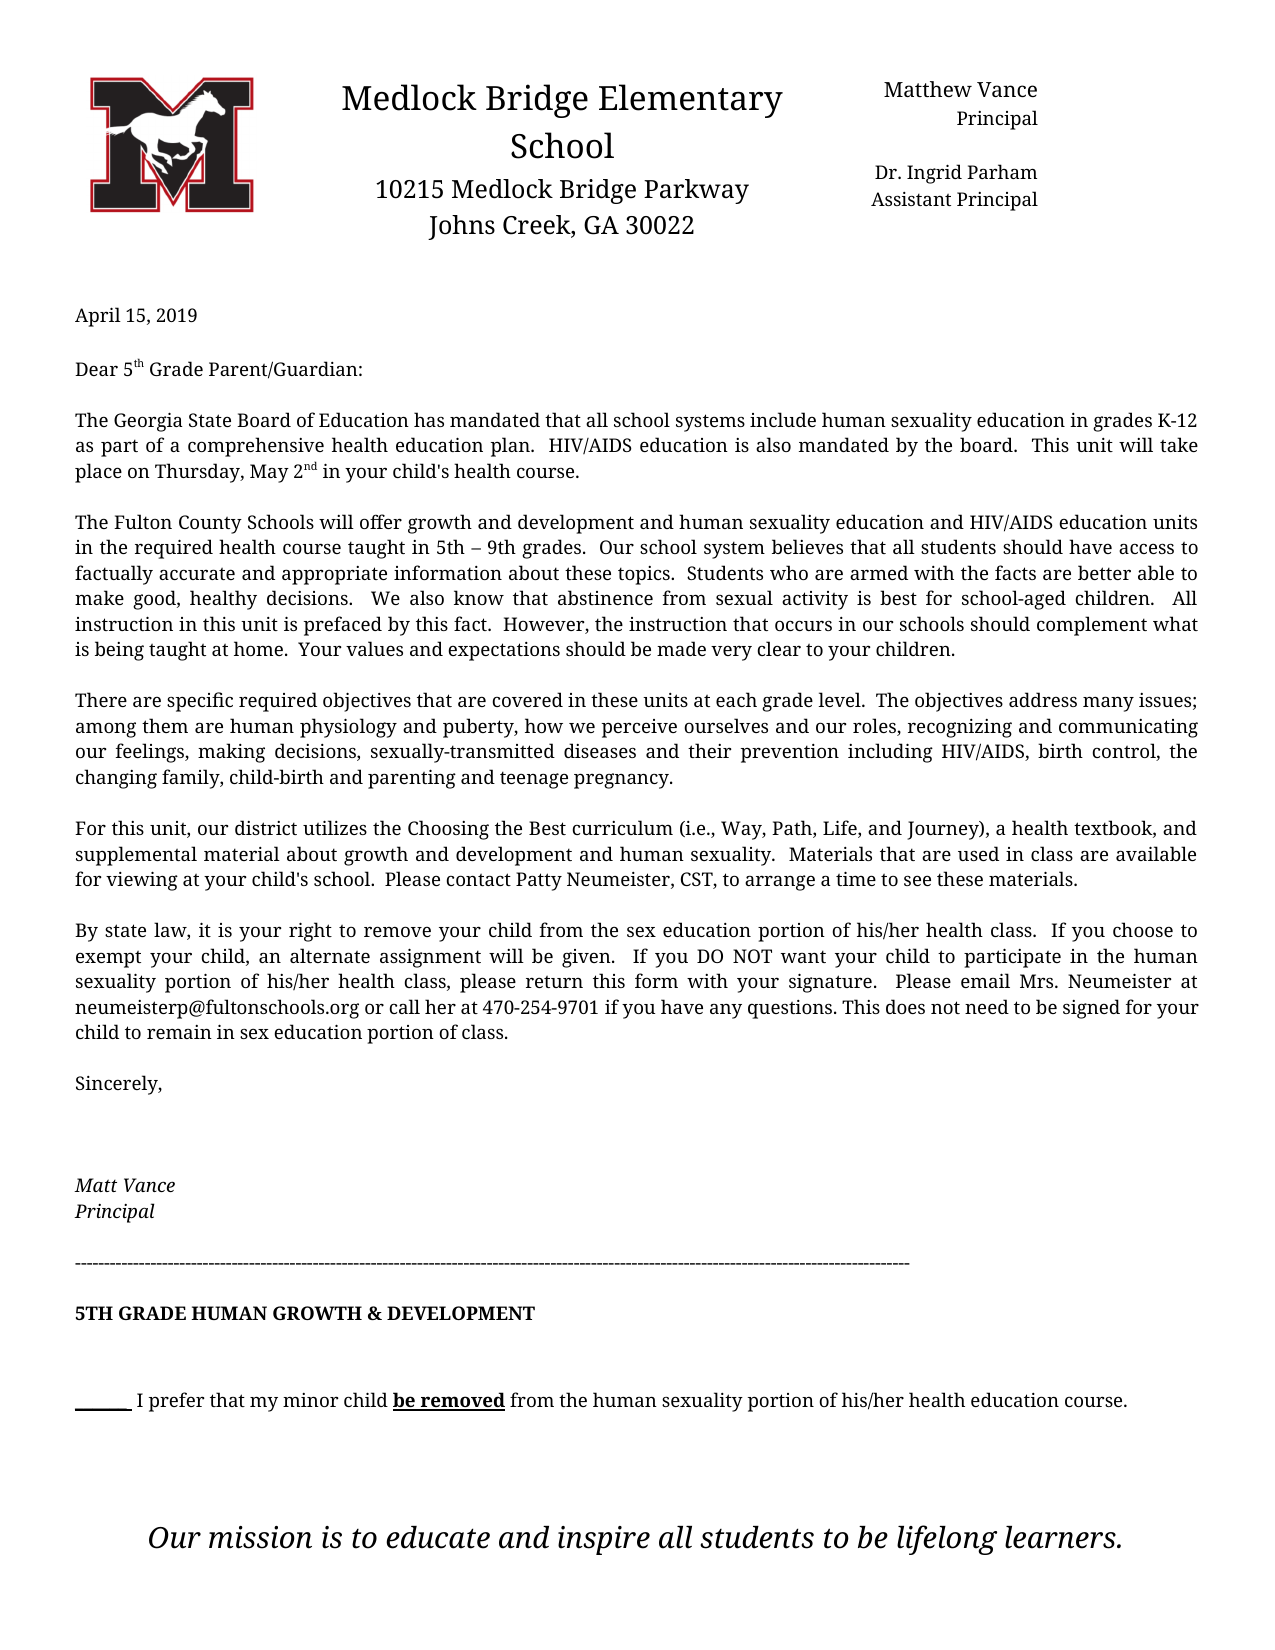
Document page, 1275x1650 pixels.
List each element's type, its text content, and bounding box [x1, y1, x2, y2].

text For this unit, our district utilizes the Choosing the Best curriculum (i.e., Way, Path, Life, and Journey), a health textbook, and supplemental material about growth and development and human sexuality. Materials that are used in class are available for viewing at your child's school. Please contact Patty Neumeister, CST, to arrange a time to see these materials. [75, 815, 1200, 892]
text 5TH GRADE HUMAN GROWTH & DEVELOPMENT [75, 1300, 1256, 1326]
text The Fulton County Schools will offer growth and development and human sexuality education and HIV/AIDS education units in the required health course taught in 5th – 9th grades. Our school system believes that all students should have access to factually accurate and appropriate information about these topics. Students who are armed with the facts are better able to make good, healthy decisions. We also know that abstinence from sexual activity is best for school-aged children. All instruction in this unit is prefaced by this fact. However, the instruction that occurs in our schools should complement what is being taught at home. Your values and expectations should be made very clear to your children. [75, 509, 1200, 662]
text By state law, it is your right to remove your child from the sex education portion of his/her health class. If you choose to exempt your child, an alternate assignment will be given. If you DO NOT want your child to participate in the human sexuality portion of his/her health class, please return this form with your signature. Please email Mrs. Neumeister at neumeisterp@fultonschools.org or call her at 470-254-9701 if you have any questions. This does not need to be signed for your child to remain in sex education portion of class. [75, 917, 1200, 1045]
text ------------------------------------------------------------------------------------------------------------------------------------------------ [75, 1249, 1200, 1275]
picture [86, 75, 257, 213]
text Sincerely, [75, 1071, 1200, 1096]
text April 15, 2019 [75, 302, 1200, 328]
text Matt Vance [75, 1173, 1200, 1198]
text ______ I prefer that my minor child be removed from the human sexuality portion of his/her health education course. [75, 1388, 1256, 1413]
text Dear 5th Grade Parent/Guardian: [75, 356, 1200, 382]
text Principal [75, 1198, 1200, 1224]
text The Georgia State Board of Education has mandated that all school systems include human sexuality education in grades K-12 as part of a comprehensive health education plan. HIV/AIDS education is also mandated by the board. This unit will take place on Thursday, May 2nd in your child's health course. [75, 407, 1200, 484]
text There are specific required objectives that are covered in these units at each grade level. The objectives address many issues; among them are human physiology and puberty, how we perceive ourselves and our roles, recognizing and communicating our feelings, making decisions, sexually-transmitted diseases and their prevention including HIV/AIDS, birth control, the changing family, child-birth and parenting and teenage pregnancy. [75, 688, 1200, 790]
